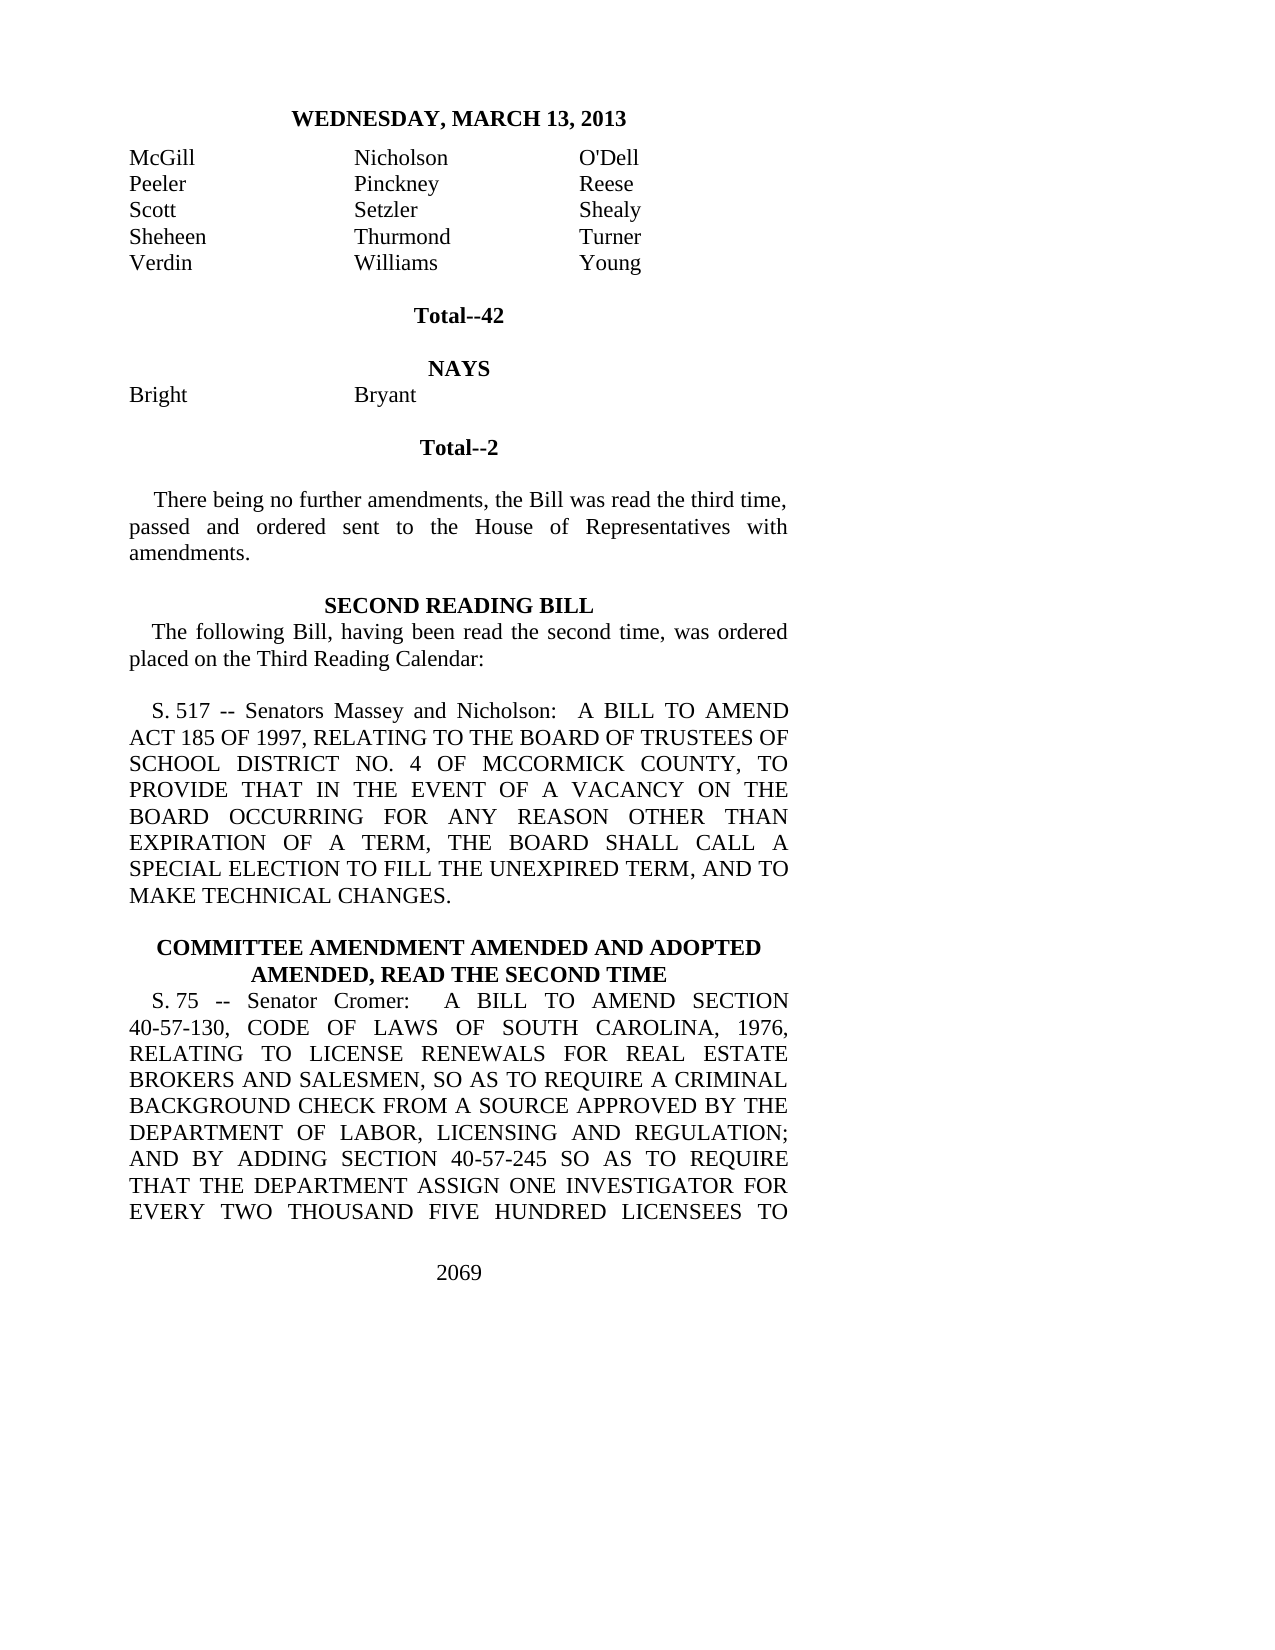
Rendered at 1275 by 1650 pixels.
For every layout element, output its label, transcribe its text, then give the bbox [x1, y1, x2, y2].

text SECOND READING BILL [129, 592, 789, 618]
text Total--2 [129, 434, 789, 460]
text S. 517 -- Senators Massey and Nicholson: A BILL TO AMEND ACT 185 OF 1997, RELATING TO THE BOARD OF TRUSTEES OF SCHOOL DISTRICT NO. 4 OF MCCORMICK COUNTY, TO PROVIDE THAT IN THE EVENT OF A VACANCY ON THE BOARD OCCURRING FOR ANY REASON OTHER THAN EXPIRATION OF A TERM, THE BOARD SHALL CALL A SPECIAL ELECTION TO FILL THE UNEXPIRED TERM, AND TO MAKE TECHNICAL CHANGES. [129, 697, 789, 908]
text Bright Bryant [129, 381, 789, 407]
text The following Bill, having been read the second time, was ordered placed on the Third Reading Calendar: [129, 618, 789, 671]
text Sheheen Thurmond Turner [129, 223, 789, 249]
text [129, 987, 789, 1224]
text NAYS [129, 355, 789, 381]
text AMENDED, READ THE SECOND TIME [129, 961, 789, 987]
text Total--42 [129, 302, 789, 328]
text Verdin Williams Young [129, 249, 789, 276]
text Peeler Pinckney Reese [129, 170, 789, 197]
text COMMITTEE AMENDMENT AMENDED AND ADOPTED [129, 934, 789, 961]
text There being no further amendments, the Bill was read the third time, passed and ordered sent to the House of Representatives with amendments. [129, 486, 789, 566]
text Scott Setzler Shealy [129, 197, 789, 223]
text McGill Nicholson O'Dell [129, 144, 789, 170]
